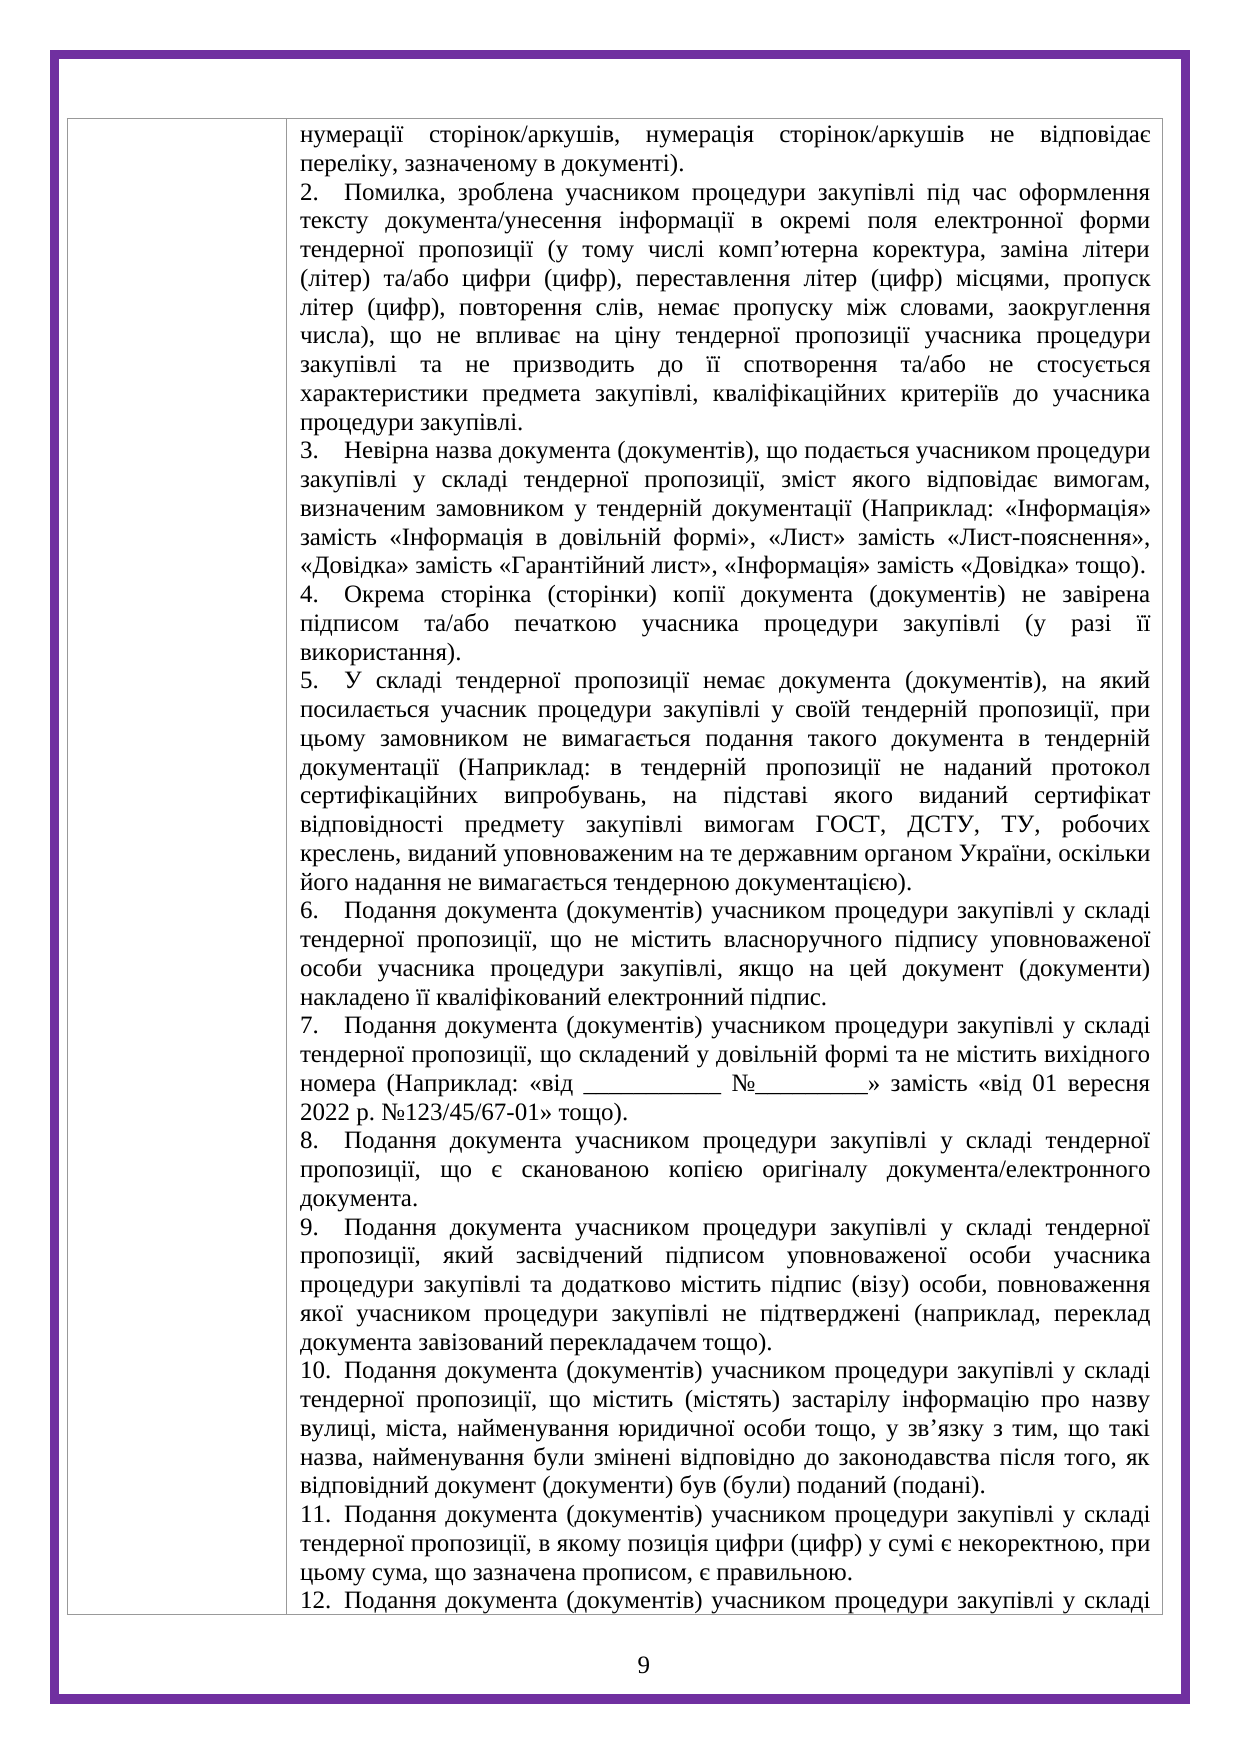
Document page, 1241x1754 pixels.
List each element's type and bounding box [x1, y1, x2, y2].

table_cell [287, 119, 1162, 1614]
table_cell [68, 119, 286, 1614]
